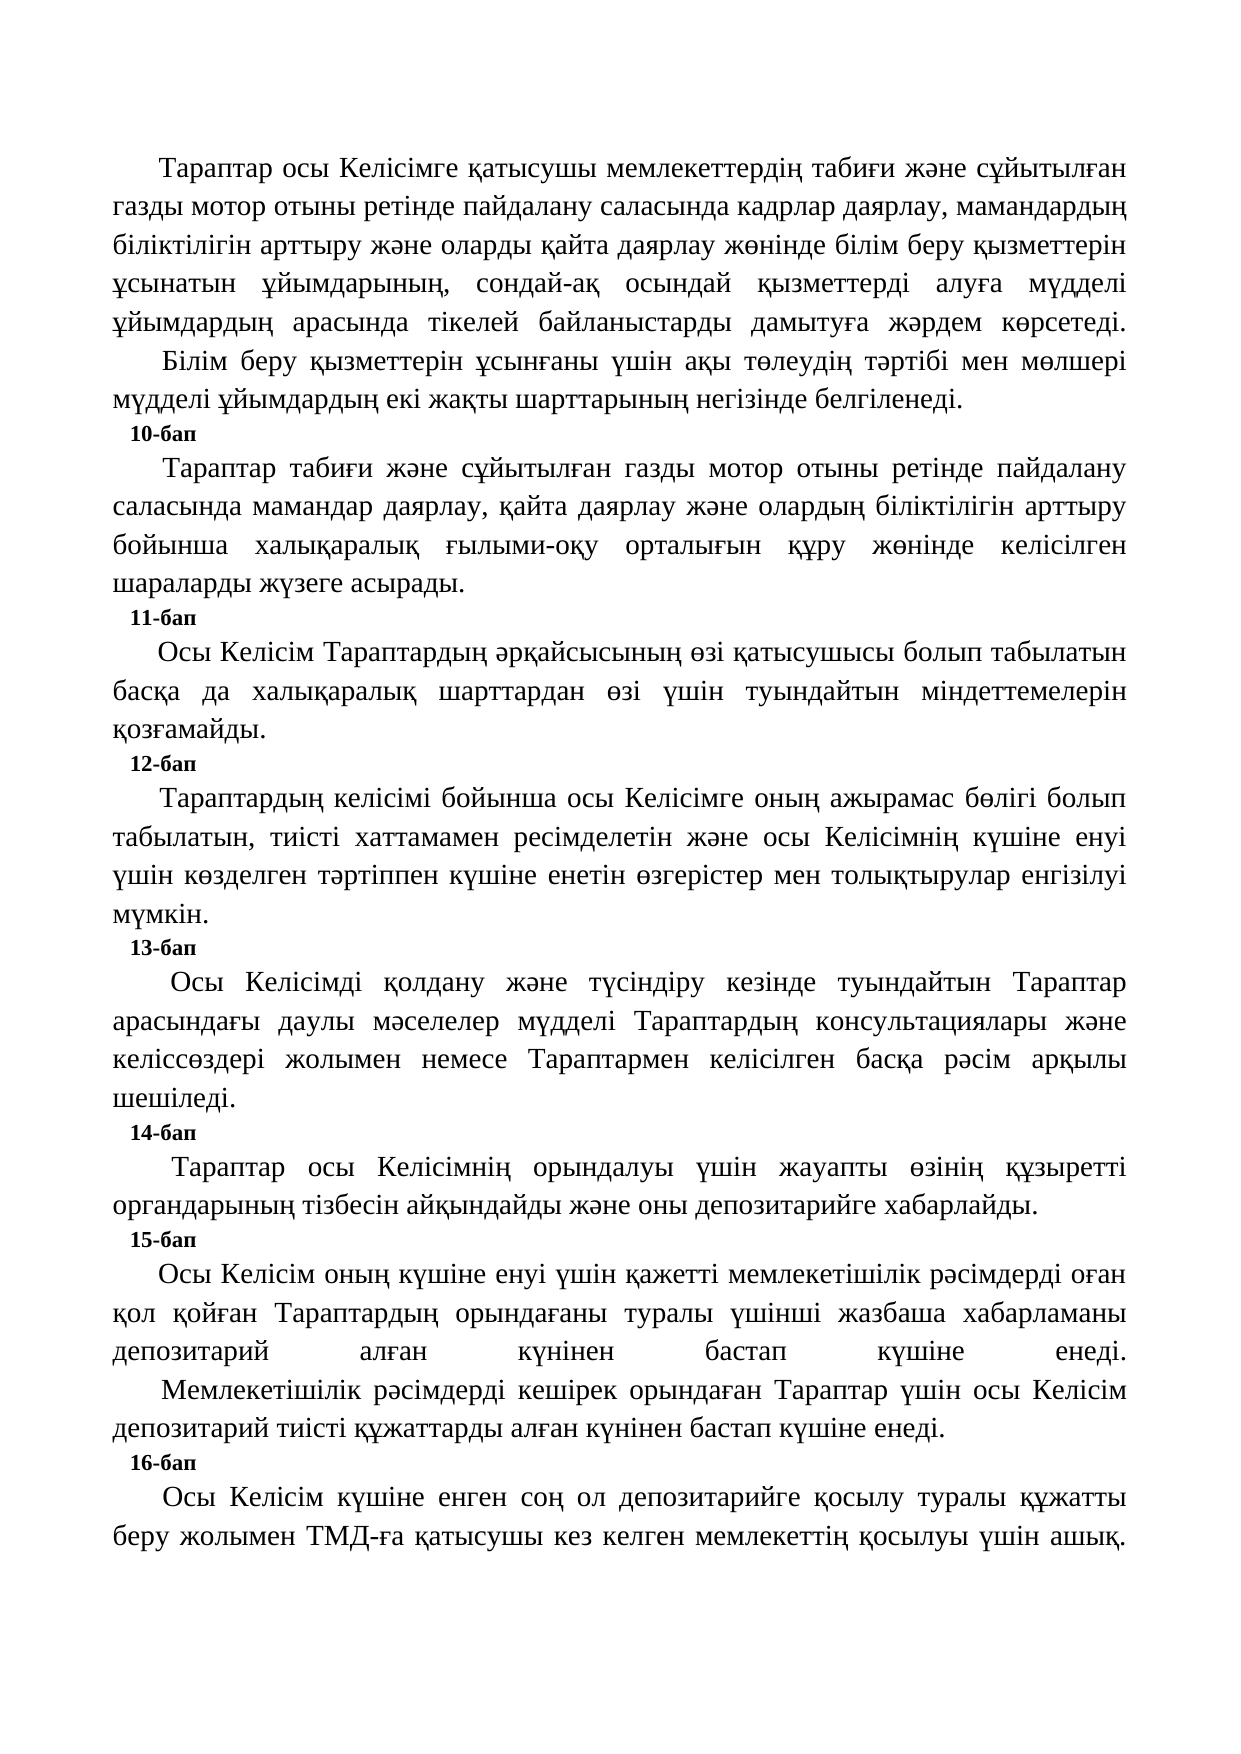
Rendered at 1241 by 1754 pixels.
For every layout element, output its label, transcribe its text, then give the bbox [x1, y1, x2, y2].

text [112, 1479, 1128, 1551]
text 11-бап [112, 604, 1128, 631]
text Осы Келісім Тараптардың әрқайсысының өзі қатысушысы болып табылатын басқа да халықаралық шарттардан өзі үшін туындайтын міндеттемелерін қозғамайды. [112, 634, 1128, 745]
text Тараптар осы Келісімге қатысушы мемлекеттердің табиғи және сұйытылған газды мотор отыны ретінде пайдалану саласында кадрлар даярлау, мамандардың біліктілігін арттыру және оларды қайта даярлау жөнінде білім беру қызметтерін ұсынатын ұйымдарының, сондай-ақ осындай қызметтерді алуға мүдделі ұйымдардың арасында тікелей байланыстарды дамытуға жәрдем көрсетеді. Білім беру қызметтерін ұсынғаны үшін ақы төлеудің тәртібі мен мөлшері мүдделі ұйымдардың екі жақты шарттарының негізінде белгіленеді. [112, 150, 1128, 415]
text 12-бап [112, 750, 1128, 776]
text 13-бап [112, 934, 1128, 961]
text Тараптар осы Келісімнің орындалуы үшін жауапты өзінің құзыретті органдарының тізбесін айқындайды және оны депозитарийге хабарлайды. [112, 1149, 1128, 1221]
text 16-бап [112, 1449, 1128, 1475]
text Тараптардың келісімі бойынша осы Келісімге оның ажырамас бөлігі болып табылатын, тиісті хаттамамен ресімделетін және осы Келісімнің күшіне енуі үшін көзделген тәртіппен күшіне енетін өзгерістер мен толықтырулар енгізілуі мүмкін. [112, 780, 1128, 929]
text 10-бап [112, 420, 1128, 446]
text 14-бап [112, 1119, 1128, 1145]
text Тараптар табиғи және сұйытылған газды мотор отыны ретінде пайдалану саласында мамандар даярлау, қайта даярлау және олардың біліктілігін арттыру бойынша халықаралық ғылыми-оқу орталығын құру жөнінде келісілген шараларды жүзеге асырады. [112, 450, 1128, 599]
text Осы Келісім оның күшіне енуі үшін қажетті мемлекетішілік рәсімдерді оған қол қойған Тараптардың орындағаны туралы үшінші жазбаша хабарламаны депозитарий алған күнінен бастап күшіне енеді. Мемлекетішілік рәсімдерді кешірек орындаған Тараптар үшін осы Келісім депозитарий тиісті құжаттарды алған күнінен бастап күшіне енеді. [112, 1256, 1128, 1444]
text 15-бап [112, 1226, 1128, 1252]
text Осы Келісімді қолдану және түсіндіру кезінде туындайтын Тараптар арасындағы даулы мәселелер мүдделі Тараптардың консультациялары және келіссөздері жолымен немесе Тараптармен келісілген басқа рәсім арқылы шешіледі. [112, 964, 1128, 1114]
